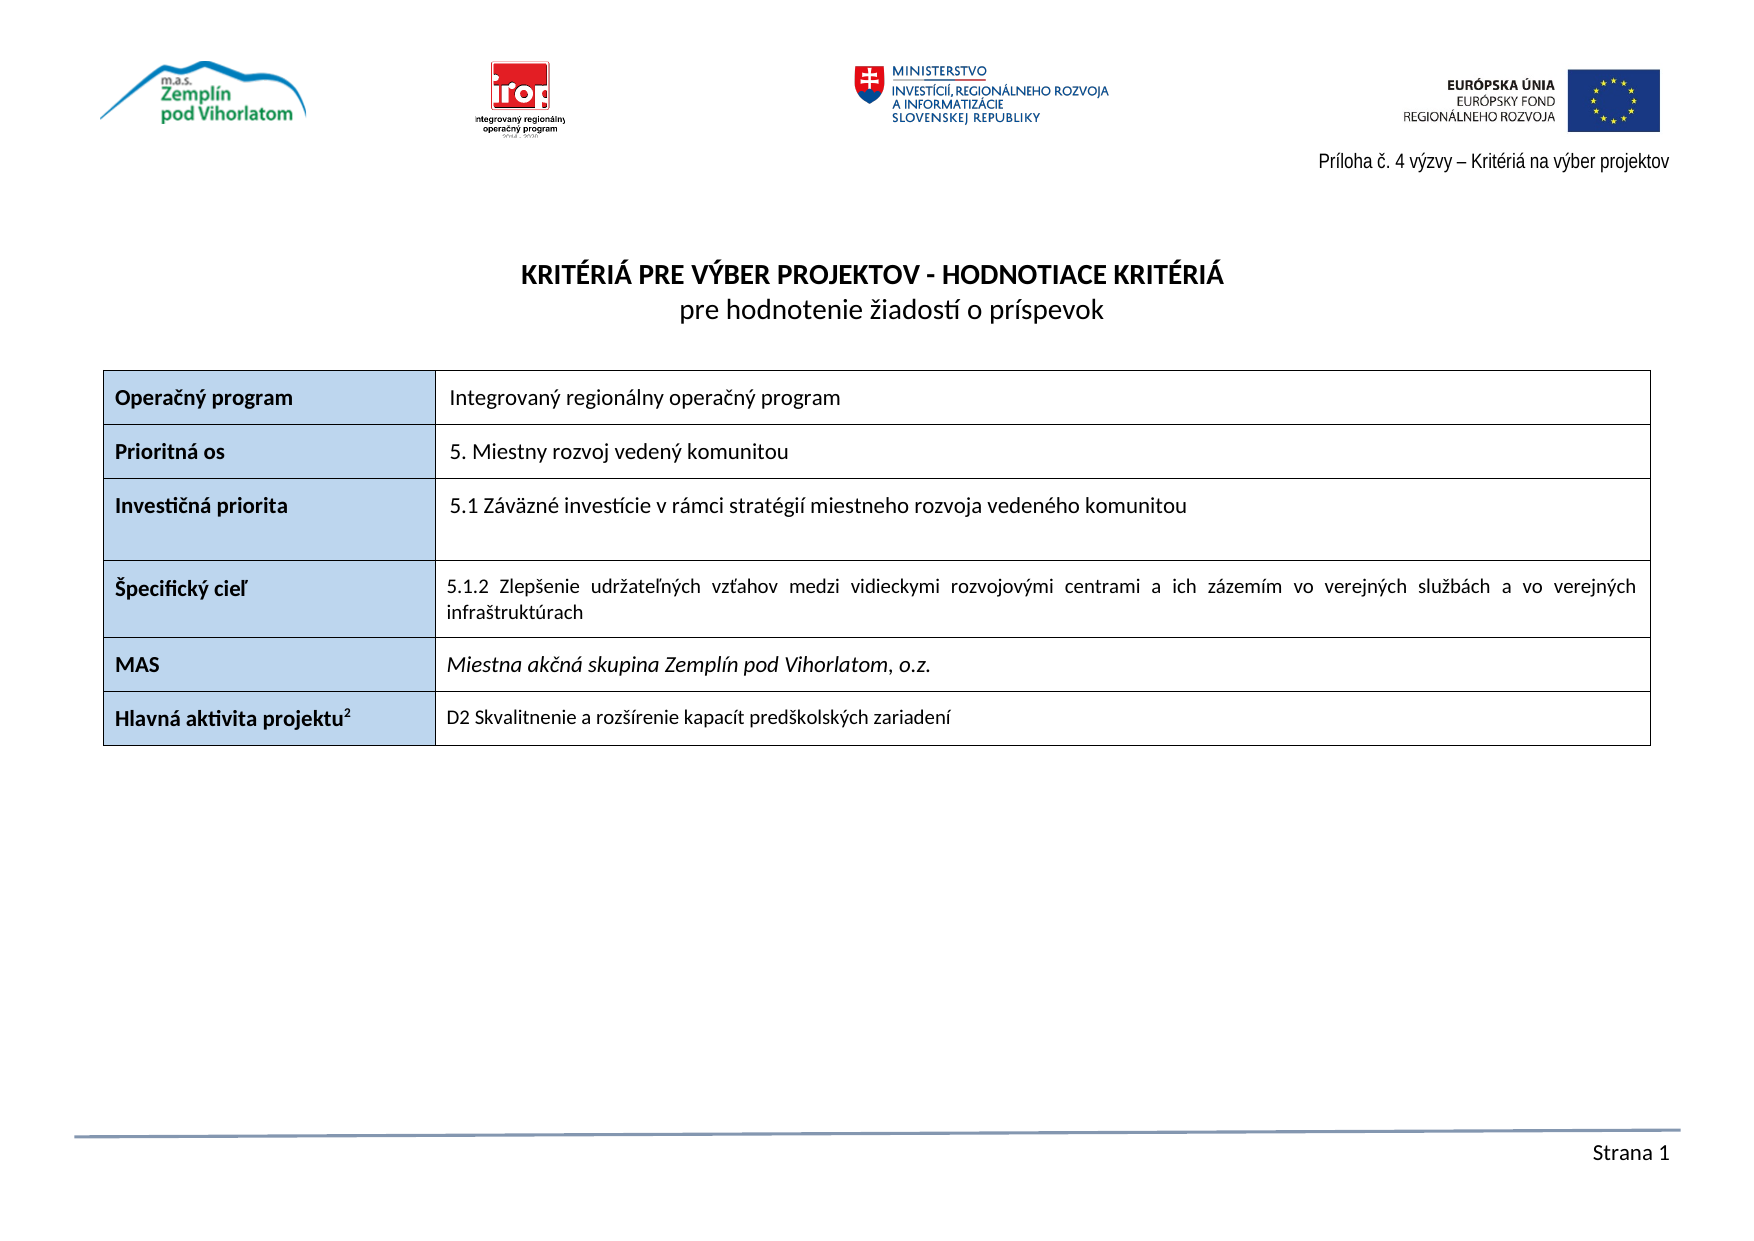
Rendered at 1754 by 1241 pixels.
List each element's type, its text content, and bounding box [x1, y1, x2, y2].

table_cell Miestna akčná skupina Zemplín pod Vihorlatom, o.z. [436, 638, 1650, 691]
table_cell MAS [104, 638, 435, 691]
text pre hodnotenie žiadostí o príspevok [223, 291, 1560, 327]
table_cell [436, 692, 1650, 745]
table_cell [436, 561, 1650, 637]
table_header Integrovaný regionálny operačný program [436, 371, 1650, 424]
table_header Operačný program [104, 371, 435, 424]
table_cell Investičná priorita [104, 479, 435, 560]
picture [1397, 63, 1663, 136]
table_cell Špecifický cieľ [104, 561, 435, 637]
table_cell 5. Miestny rozvoj vedený komunitou [436, 425, 1650, 478]
text KRITÉRIÁ PRE VÝBER PROJEKTOV - HODNOTIACE KRITÉRIÁ [185, 256, 1560, 291]
picture [100, 61, 307, 124]
picture [808, 55, 1114, 130]
table_cell Prioritná os [104, 425, 435, 478]
table_cell Hlavná aktivita projektu2 [104, 692, 435, 745]
picture [474, 61, 565, 137]
table_cell 5.1 Záväzné investície v rámci stratégií miestneho rozvoja vedeného komunitou [436, 479, 1650, 560]
